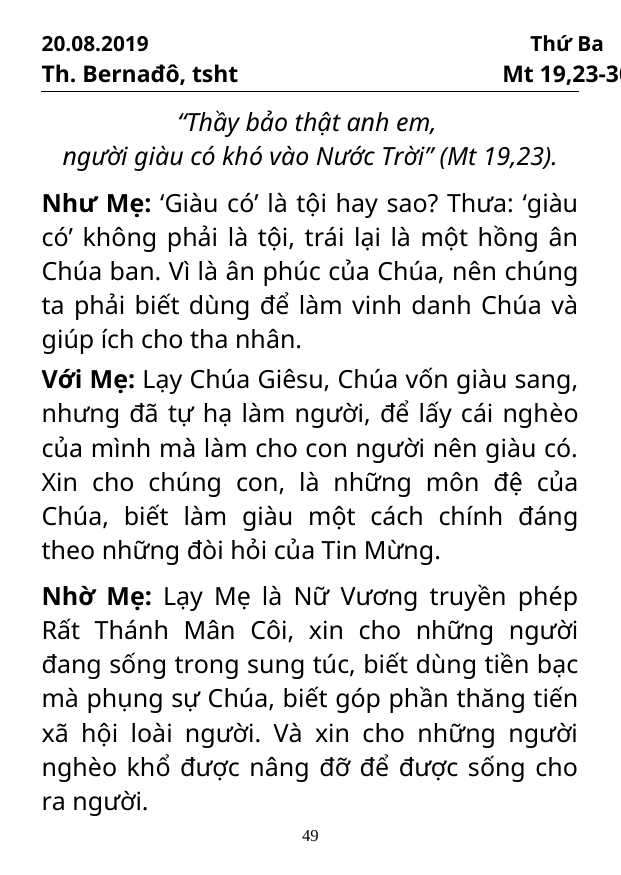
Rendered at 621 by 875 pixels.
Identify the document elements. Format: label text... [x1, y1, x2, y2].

text Với Mẹ: Lạy Chúa Giêsu, Chúa vốn giàu sang, nhưng đã tự hạ làm người, để lấy cái nghèo của mình mà làm cho con người nên giàu có. Xin cho chúng con, là những môn đệ của Chúa, biết làm giàu một cách chính đáng theo những đòi hỏi của Tin Mừng. [41, 362, 579, 566]
text 20.08.2019 Thứ Ba [41, 29, 579, 58]
text Như Mẹ: ‘Giàu có’ là tội hay sao? Thưa: ‘giàu có’ không phải là tội, trái lại là một hồng ân Chúa ban. Vì là ân phúc của Chúa, nên chúng ta phải biết dùng để làm vinh danh Chúa và giúp ích cho tha nhân. [41, 186, 579, 356]
text Nhờ Mẹ: Lạy Mẹ là Nữ Vương truyền phép Rất Thánh Mân Côi, xin cho những người đang sống trong sung túc, biết dùng tiền bạc mà phụng sự Chúa, biết góp phần thăng tiến xã hội loài người. Và xin cho những người nghèo khổ được nâng đỡ để được sống cho ra người. [41, 579, 579, 817]
text Th. Bernađô, tsht Mt 19,23-30 [41, 58, 579, 91]
text “Thầy bảo thật anh em, người giàu có khó vào Nước Trời” (Mt 19,23). [41, 105, 579, 173]
